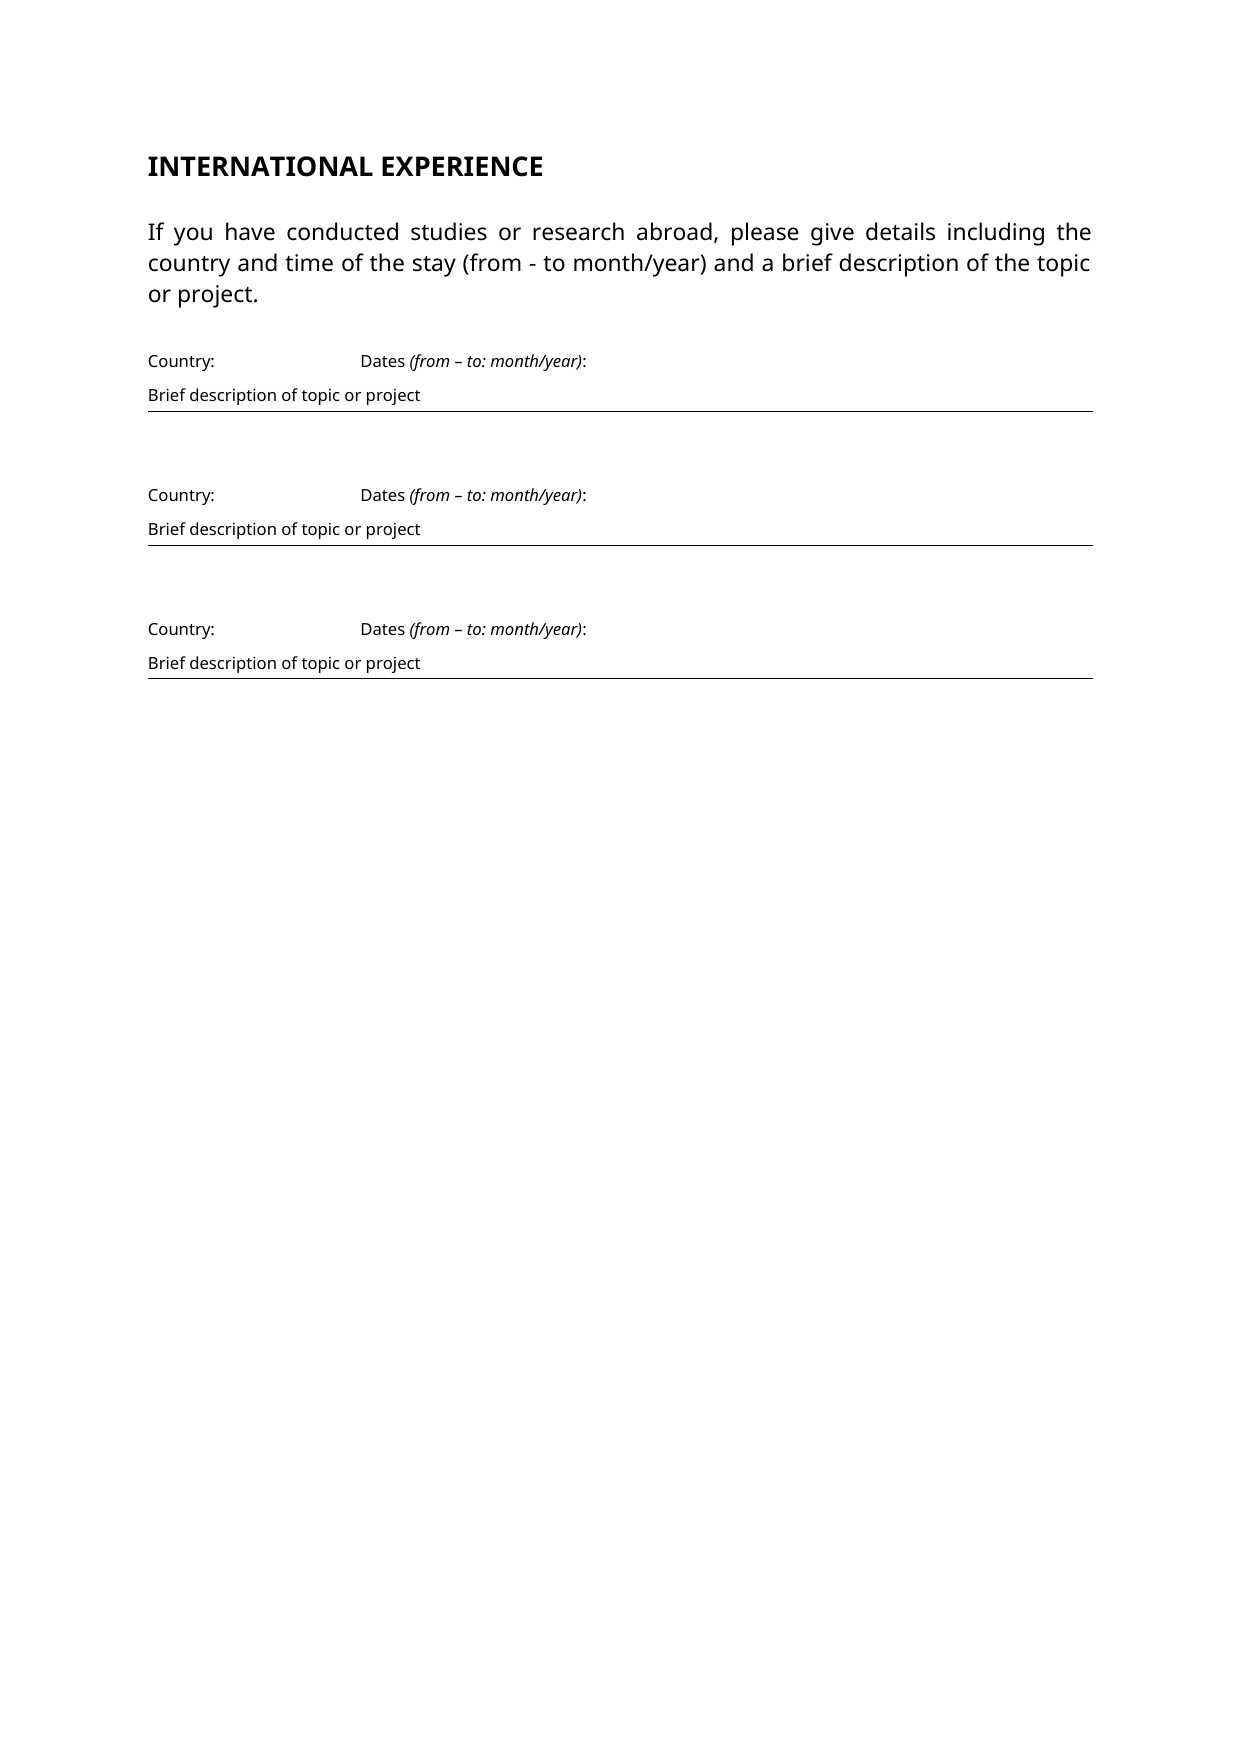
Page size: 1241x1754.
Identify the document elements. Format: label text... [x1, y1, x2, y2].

text Brief description of topic or project [148, 508, 1093, 545]
text Brief description of topic or project [148, 375, 1093, 411]
text International experience [148, 148, 1093, 184]
text Country: Dates (from – to: month/year): [148, 474, 1093, 508]
text Country: Dates (from – to: month/year): [148, 608, 1093, 642]
text Country: Dates (from – to: month/year): [148, 341, 1093, 375]
text Brief description of topic or project [148, 642, 1093, 678]
text If you have conducted studies or research abroad, please give details including the country and time of the stay (from - to month/year) and a brief description of the topic or project. [148, 216, 1093, 309]
